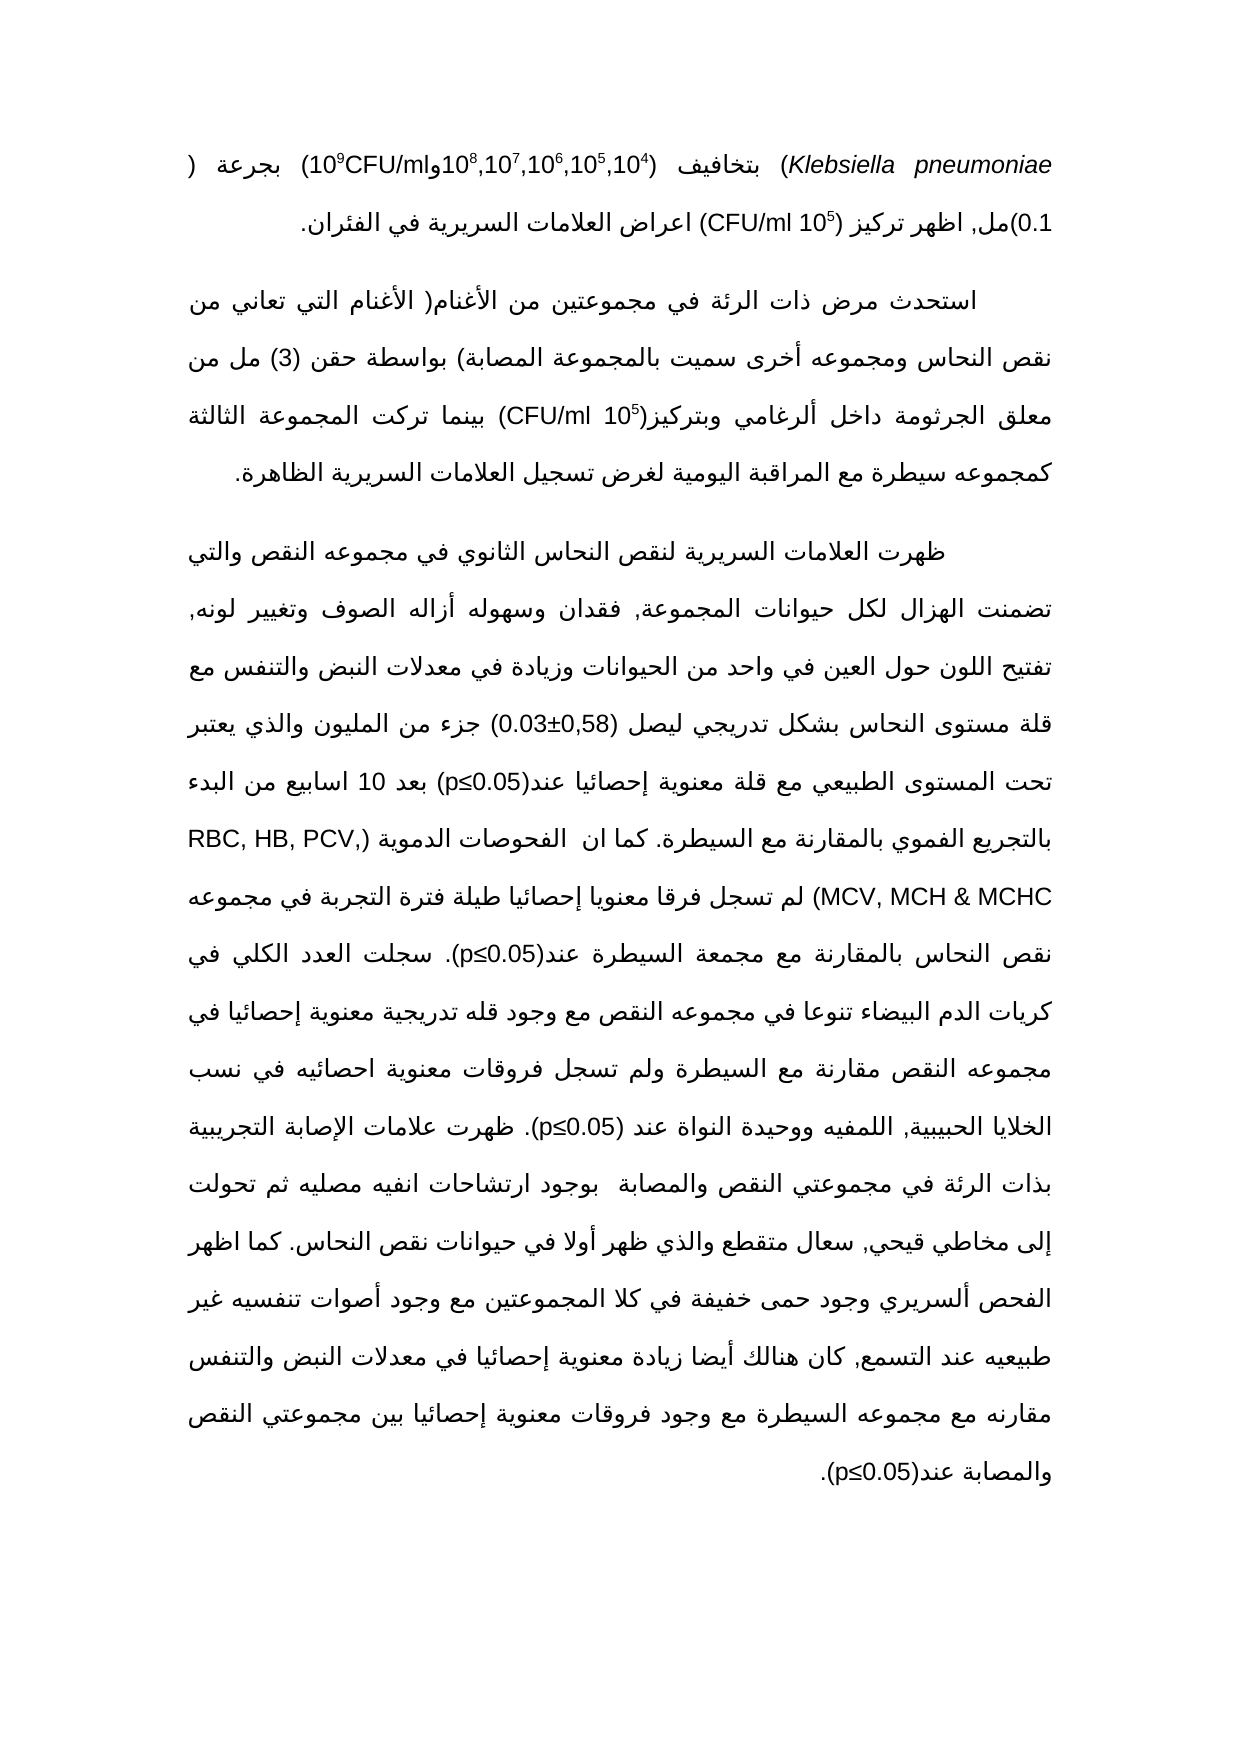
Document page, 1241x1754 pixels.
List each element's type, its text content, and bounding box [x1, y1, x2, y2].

text استحدث مرض ذات الرئة في مجموعتين من الأغنام( الأغنام التي تعاني من نقص النحاس ومجموعه أخرى سميت بالمجموعة المصابة) بواسطة حقن (3) مل من معلق الجرثومة داخل ألرغامي وبتركيز(105 CFU/ml) بينما تركت المجموعة الثالثة كمجموعه سيطرة مع المراقبة اليومية لغرض تسجيل العلامات السريرية الظاهرة. [187, 286, 1053, 487]
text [187, 150, 1053, 236]
text ظهرت العلامات السريرية لنقص النحاس الثانوي في مجموعه النقص والتي تضمنت الهزال لكل حيوانات المجموعة, فقدان وسهوله أزاله الصوف وتغيير لونه, تفتيح اللون حول العين في واحد من الحيوانات وزيادة في معدلات النبض والتنفس مع قلة مستوى النحاس بشكل تدريجي ليصل (0,58±0.03) جزء من المليون والذي يعتبر تحت المستوى الطبيعي مع قلة معنوية إحصائيا عند(p≤0.05) بعد 10 اسابيع من البدء بالتجريع الفموي بالمقارنة مع السيطرة. كما ان الفحوصات الدموية (RBC, HB, PCV, MCV, MCH & MCHC) لم تسجل فرقا معنويا إحصائيا طيلة فترة التجربة في مجموعه نقص النحاس بالمقارنة مع مجمعة السيطرة عند(p≤0.05). سجلت العدد الكلي في كريات الدم البيضاء تنوعا في مجموعه النقص مع وجود قله تدريجية معنوية إحصائيا في مجموعه النقص مقارنة مع السيطرة ولم تسجل فروقات معنوية احصائيه في نسب الخلايا الحبيبية, اللمفيه ووحيدة النواة عند (p≤0.05). ظهرت علامات الإصابة التجريبية بذات الرئة في مجموعتي النقص والمصابة بوجود ارتشاحات انفيه مصليه ثم تحولت إلى مخاطي قيحي, سعال متقطع والذي ظهر أولا في حيوانات نقص النحاس. كما اظهر الفحص ألسريري وجود حمى خفيفة في كلا المجموعتين مع وجود أصوات تنفسيه غير طبيعيه عند التسمع, كان هنالك أيضا زيادة معنوية إحصائيا في معدلات النبض والتنفس مقارنه مع مجموعه السيطرة مع وجود فروقات معنوية إحصائيا بين مجموعتي النقص والمصابة عند(p≤0.05). [187, 537, 1053, 1485]
